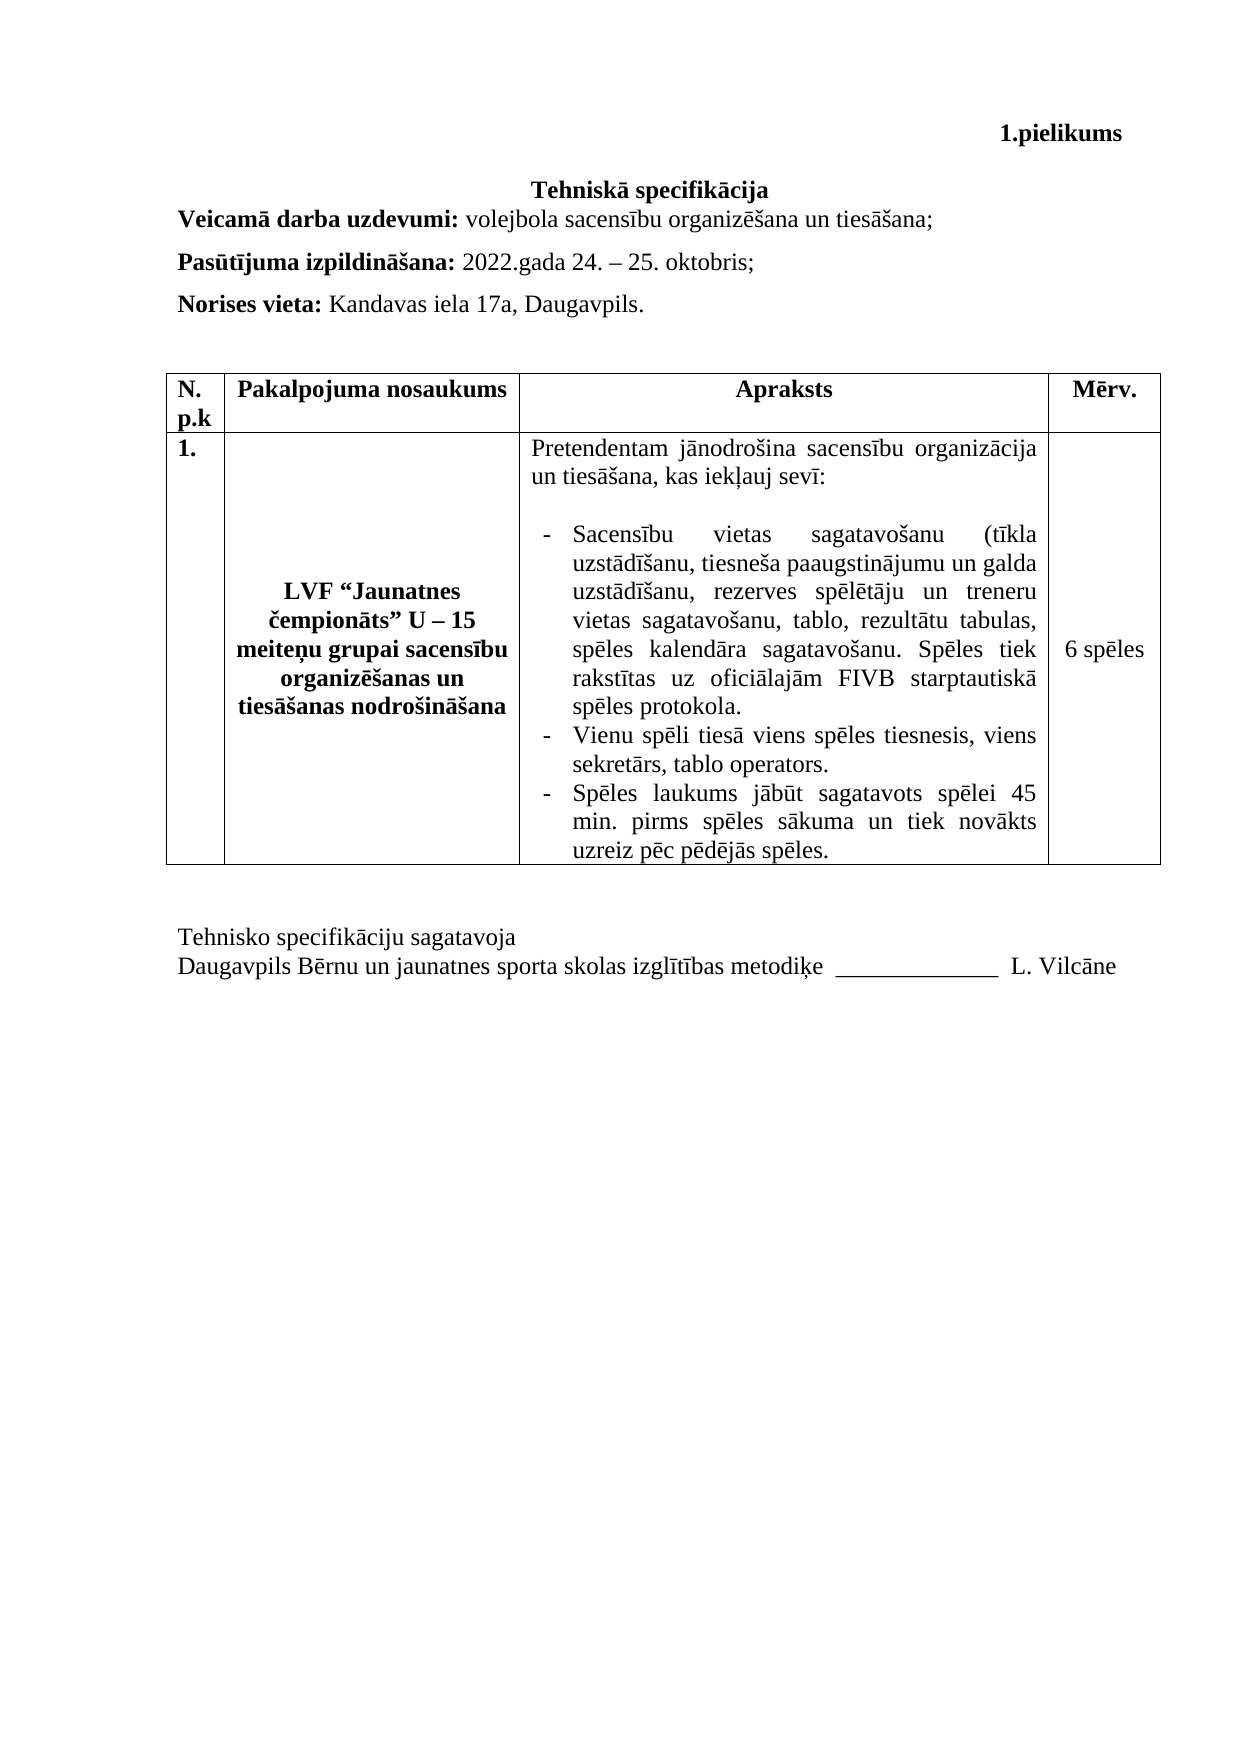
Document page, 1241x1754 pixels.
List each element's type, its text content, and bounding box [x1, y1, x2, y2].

text Norises vieta: Kandavas iela 17a, Daugavpils. [177, 289, 1122, 317]
table_header N.p.k [167, 374, 224, 432]
text Veicamā darba uzdevumi: volejbola sacensību organizēšana un tiesāšana; [177, 204, 1122, 233]
text Tehniskā specifikācija [177, 176, 1122, 204]
table_header Mērv. [1049, 374, 1160, 432]
list 1.pielikums [252, 118, 1122, 147]
table_cell LVF “Jaunatnes čempionāts” U – 15 meiteņu grupai sacensību organizēšanas un tiesāšanas nodrošināšana [225, 433, 519, 864]
table_cell 1. [167, 433, 224, 864]
table_cell 6 spēles [1049, 433, 1160, 864]
text Tehnisko specifikāciju sagatavoja [177, 922, 1122, 951]
table_cell Pretendentam jānodrošina sacensību organizācija un tiesāšana, kas iekļauj sevī: Sacensību vietas sagatavošanu (tīkla uzstādīšanu, tiesneša paaugstinājumu un galda uzstādīšanu, rezerves spēlētāju un treneru vietas sagatavošanu, tablo, rezultātu tabulas, spēles kalendāra sagatavošanu. Spēles tiek rakstītas uz oficiālajām FIVB starptautiskā spēles protokola. Vienu spēli tiesā viens spēles tiesnesis, viens sekretārs, tablo operators. Spēles laukums jābūt sagatavots spēlei 45 min. pirms spēles sākuma un tiek novākts uzreiz pēc pēdējās spēles. [520, 433, 1048, 864]
table_header Apraksts [520, 374, 1048, 432]
text Daugavpils Bērnu un jaunatnes sporta skolas izglītības metodiķe _____________ L. Vilcāne [177, 951, 1122, 980]
text Pasūtījuma izpildināšana: 2022.gada 24. – 25. oktobris; [177, 247, 1122, 276]
table_header Pakalpojuma nosaukums [225, 374, 519, 432]
